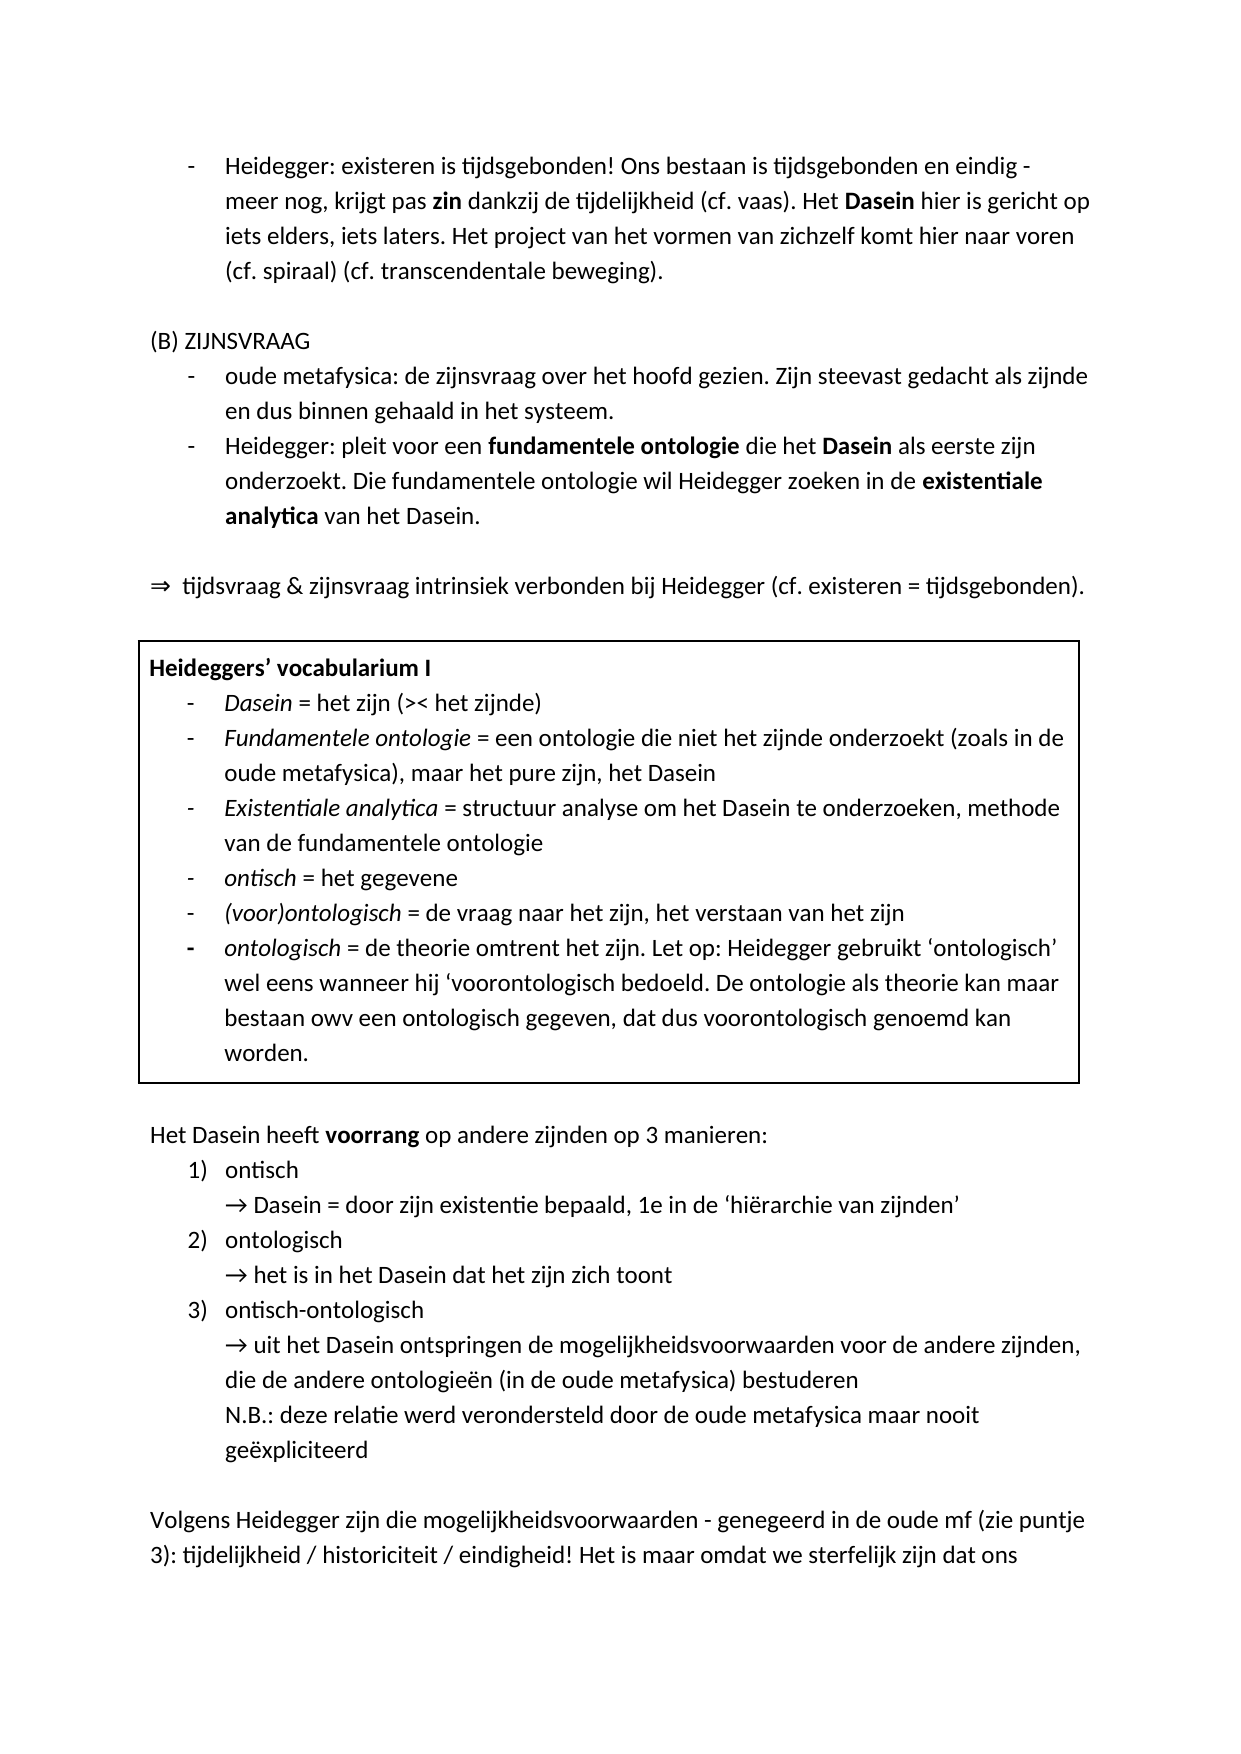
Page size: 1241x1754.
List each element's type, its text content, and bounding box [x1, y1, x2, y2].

list ontisch → Dasein = door zijn existentie bepaald, 1e in de ‘hiërarchie van zijnden’ [187, 1154, 1090, 1220]
table_header Heideggers’ vocabularium I Dasein = het zijn (>< het zijnde) Fundamentele ontologie = een ontologie die niet het zijnde onderzoekt (zoals in de oude metafysica), maar het pure zijn, het Dasein Existentiale analytica = structuur analyse om het Dasein te onderzoeken, methode van de fundamentele ontologie ontisch = het gegevene (voor)ontologisch = de vraag naar het zijn, het verstaan van het zijn ontologisch = de theorie omtrent het zijn. Let op: Heidegger gebruikt ‘ontologisch’ wel eens wanneer hij ‘voorontologisch bedoeld. De ontologie als theorie kan maar bestaan owv een ontologisch gegeven, dat dus voorontologisch genoemd kan worden. [140, 642, 1078, 1082]
list Heidegger: pleit voor een fundamentele ontologie die het Dasein als eerste zijn onderzoekt. Die fundamentele ontologie wil Heidegger zoeken in de existentiale analytica van het Dasein. [187, 430, 1090, 531]
text ⇒ tijdsvraag & zijnsvraag intrinsiek verbonden bij Heidegger (cf. existeren = tijdsgebonden). [150, 570, 1090, 601]
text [150, 1504, 1090, 1570]
list ontologisch → het is in het Dasein dat het zijn zich toont [187, 1224, 1090, 1290]
list ontisch-ontologisch → uit het Dasein ontspringen de mogelijkheidsvoorwaarden voor de andere zijnden, die de andere ontologieën (in de oude metafysica) bestuderen N.B.: deze relatie werd verondersteld door de oude metafysica maar nooit geëxpliciteerd [187, 1294, 1090, 1465]
list oude metafysica: de zijnsvraag over het hoofd gezien. Zijn steevast gedacht als zijnde en dus binnen gehaald in het systeem. [187, 360, 1090, 426]
text (B) ZIJNSVRAAG [150, 325, 1090, 356]
list Heidegger: existeren is tijdsgebonden! Ons bestaan is tijdsgebonden en eindig - meer nog, krijgt pas zin dankzij de tijdelijkheid (cf. vaas). Het Dasein hier is gericht op iets elders, iets laters. Het project van het vormen van zichzelf komt hier naar voren (cf. spiraal) (cf. transcendentale beweging). [187, 150, 1090, 286]
text Het Dasein heeft voorrang op andere zijnden op 3 manieren: [150, 1119, 1090, 1150]
